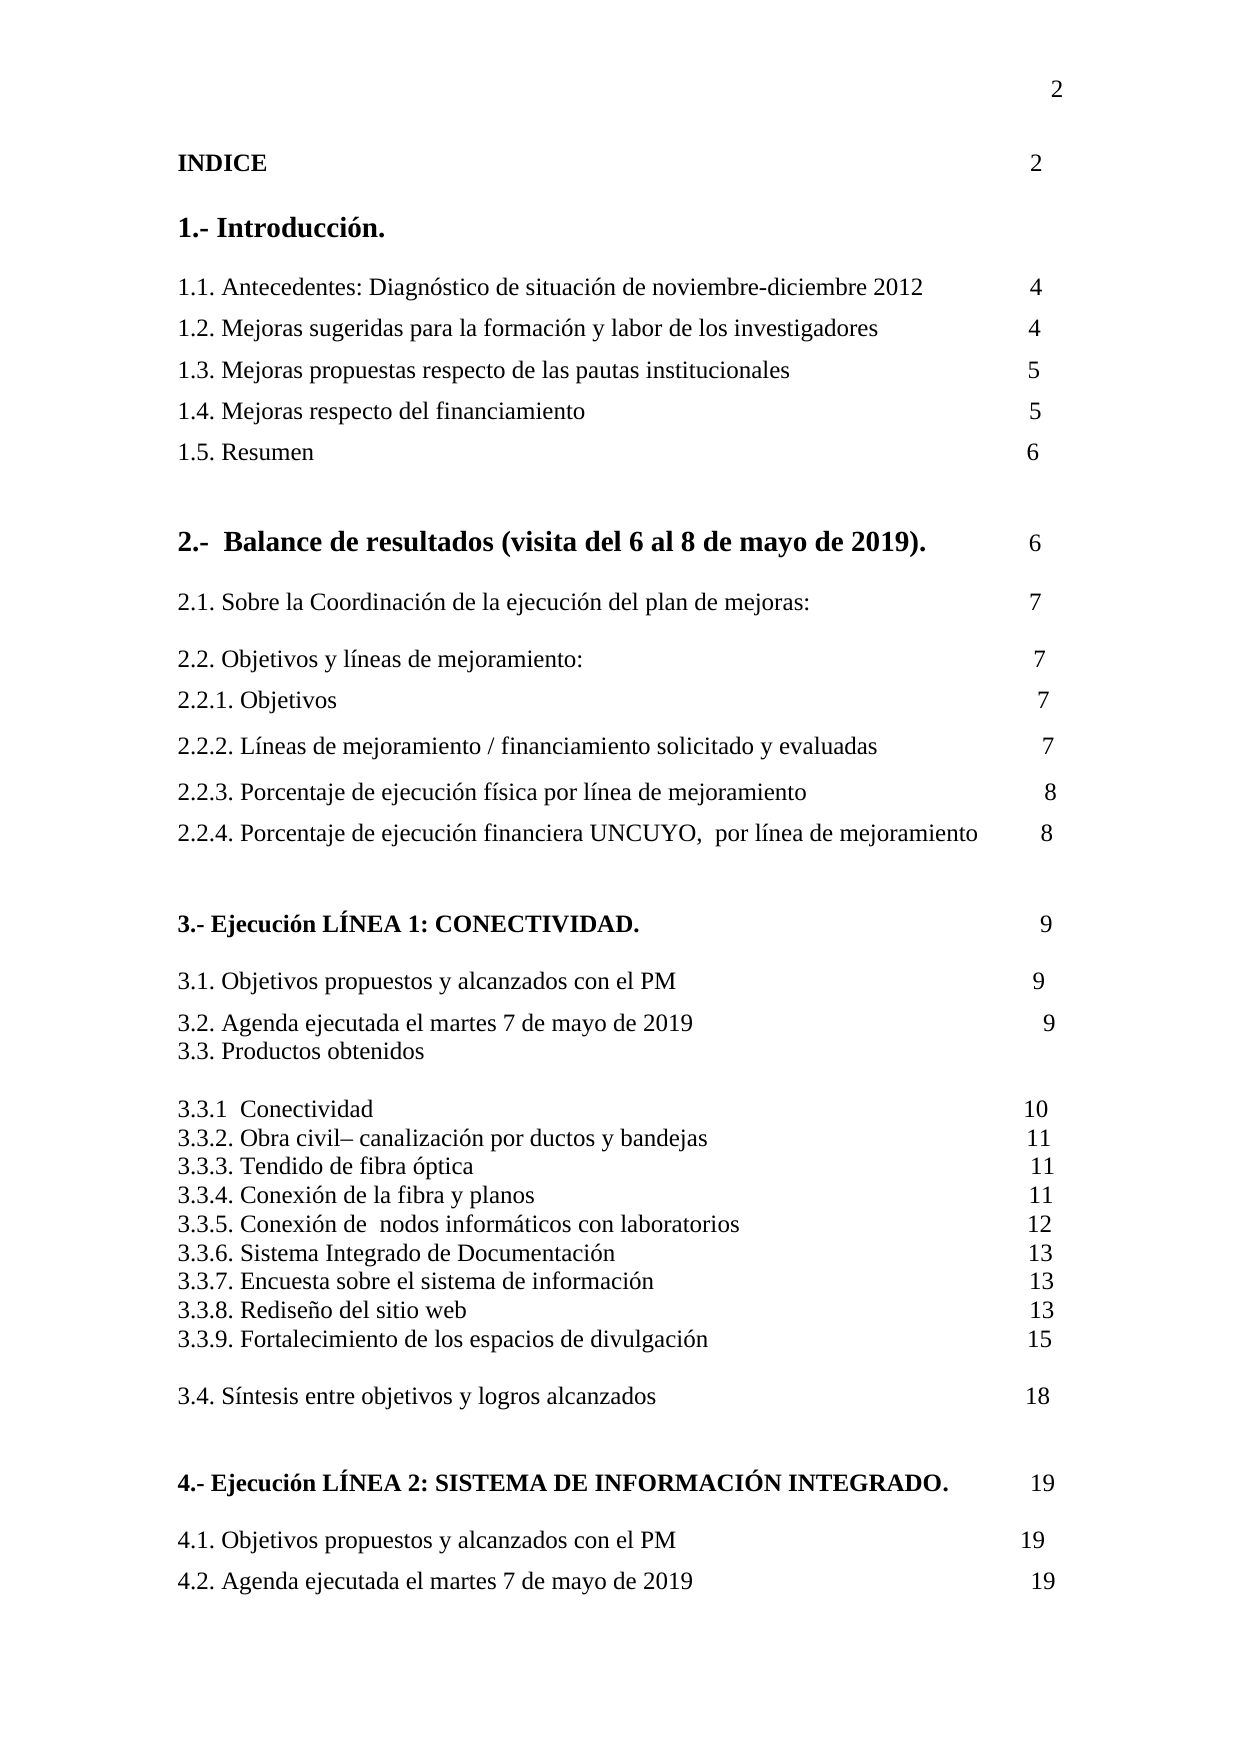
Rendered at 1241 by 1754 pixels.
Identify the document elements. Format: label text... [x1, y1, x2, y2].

text 3.3.5. Conexión de nodos informáticos con laboratorios 12 [177, 1209, 1063, 1238]
text 3.3. Productos obtenidos [177, 1036, 1063, 1065]
text 3.2. Agenda ejecutada el martes 7 de mayo de 2019 9 [177, 1008, 1063, 1036]
text 1.4. Mejoras respecto del financiamiento 5 [177, 396, 1063, 425]
text 3.3.8. Rediseño del sitio web 13 [177, 1295, 1063, 1324]
text 3.3.9. Fortalecimiento de los espacios de divulgación 15 [177, 1324, 1063, 1353]
text 2.2.2. Líneas de mejoramiento / financiamiento solicitado y evaluadas 7 [177, 731, 1063, 760]
text INDICE 2 [177, 148, 1063, 176]
text 1.- Introducción. [177, 210, 1063, 243]
text 3.3.4. Conexión de la fibra y planos 11 [177, 1180, 1063, 1209]
text 2.2.1. Objetivos 7 [177, 686, 1063, 714]
text 3.3.6. Sistema Integrado de Documentación 13 [177, 1238, 1063, 1266]
text 3.- Ejecución LÍNEA 1: CONECTIVIDAD. 9 [177, 909, 1063, 938]
text 4.1. Objetivos propuestos y alcanzados con el PM 19 [177, 1525, 1063, 1554]
text 1.1. Antecedentes: Diagnóstico de situación de noviembre-diciembre 2012 4 [177, 272, 1063, 301]
text 1.2. Mejoras sugeridas para la formación y labor de los investigadores 4 [177, 313, 1063, 342]
text 2.2.4. Porcentaje de ejecución financiera UNCUYO, por línea de mejoramiento 8 [177, 818, 1063, 847]
text 1.5. Resumen 6 [177, 437, 1063, 466]
text 3.1. Objetivos propuestos y alcanzados con el PM 9 [177, 966, 1063, 995]
text 2.1. Sobre la Coordinación de la ejecución del plan de mejoras: 7 [177, 587, 1063, 616]
text 4.- Ejecución LÍNEA 2: SISTEMA DE INFORMACIÓN INTEGRADO. 19 [177, 1468, 1063, 1496]
text 2.2. Objetivos y líneas de mejoramiento: 7 [177, 644, 1063, 673]
text 3.3.1 Conectividad 10 [177, 1094, 1063, 1123]
text 3.3.2. Obra civil– canalización por ductos y bandejas 11 [177, 1123, 1063, 1151]
text 3.3.7. Encuesta sobre el sistema de información 13 [177, 1266, 1063, 1295]
text 4.2. Agenda ejecutada el martes 7 de mayo de 2019 19 [177, 1566, 1063, 1595]
text 2.- Balance de resultados (visita del 6 al 8 de mayo de 2019). 6 [177, 524, 1063, 558]
text 2.2.3. Porcentaje de ejecución física por línea de mejoramiento 8 [177, 777, 1063, 805]
text 1.3. Mejoras propuestas respecto de las pautas institucionales 5 [177, 355, 1063, 383]
text 3.3.3. Tendido de fibra óptica 11 [177, 1151, 1063, 1180]
text 3.4. Síntesis entre objetivos y logros alcanzados 18 [177, 1381, 1063, 1410]
